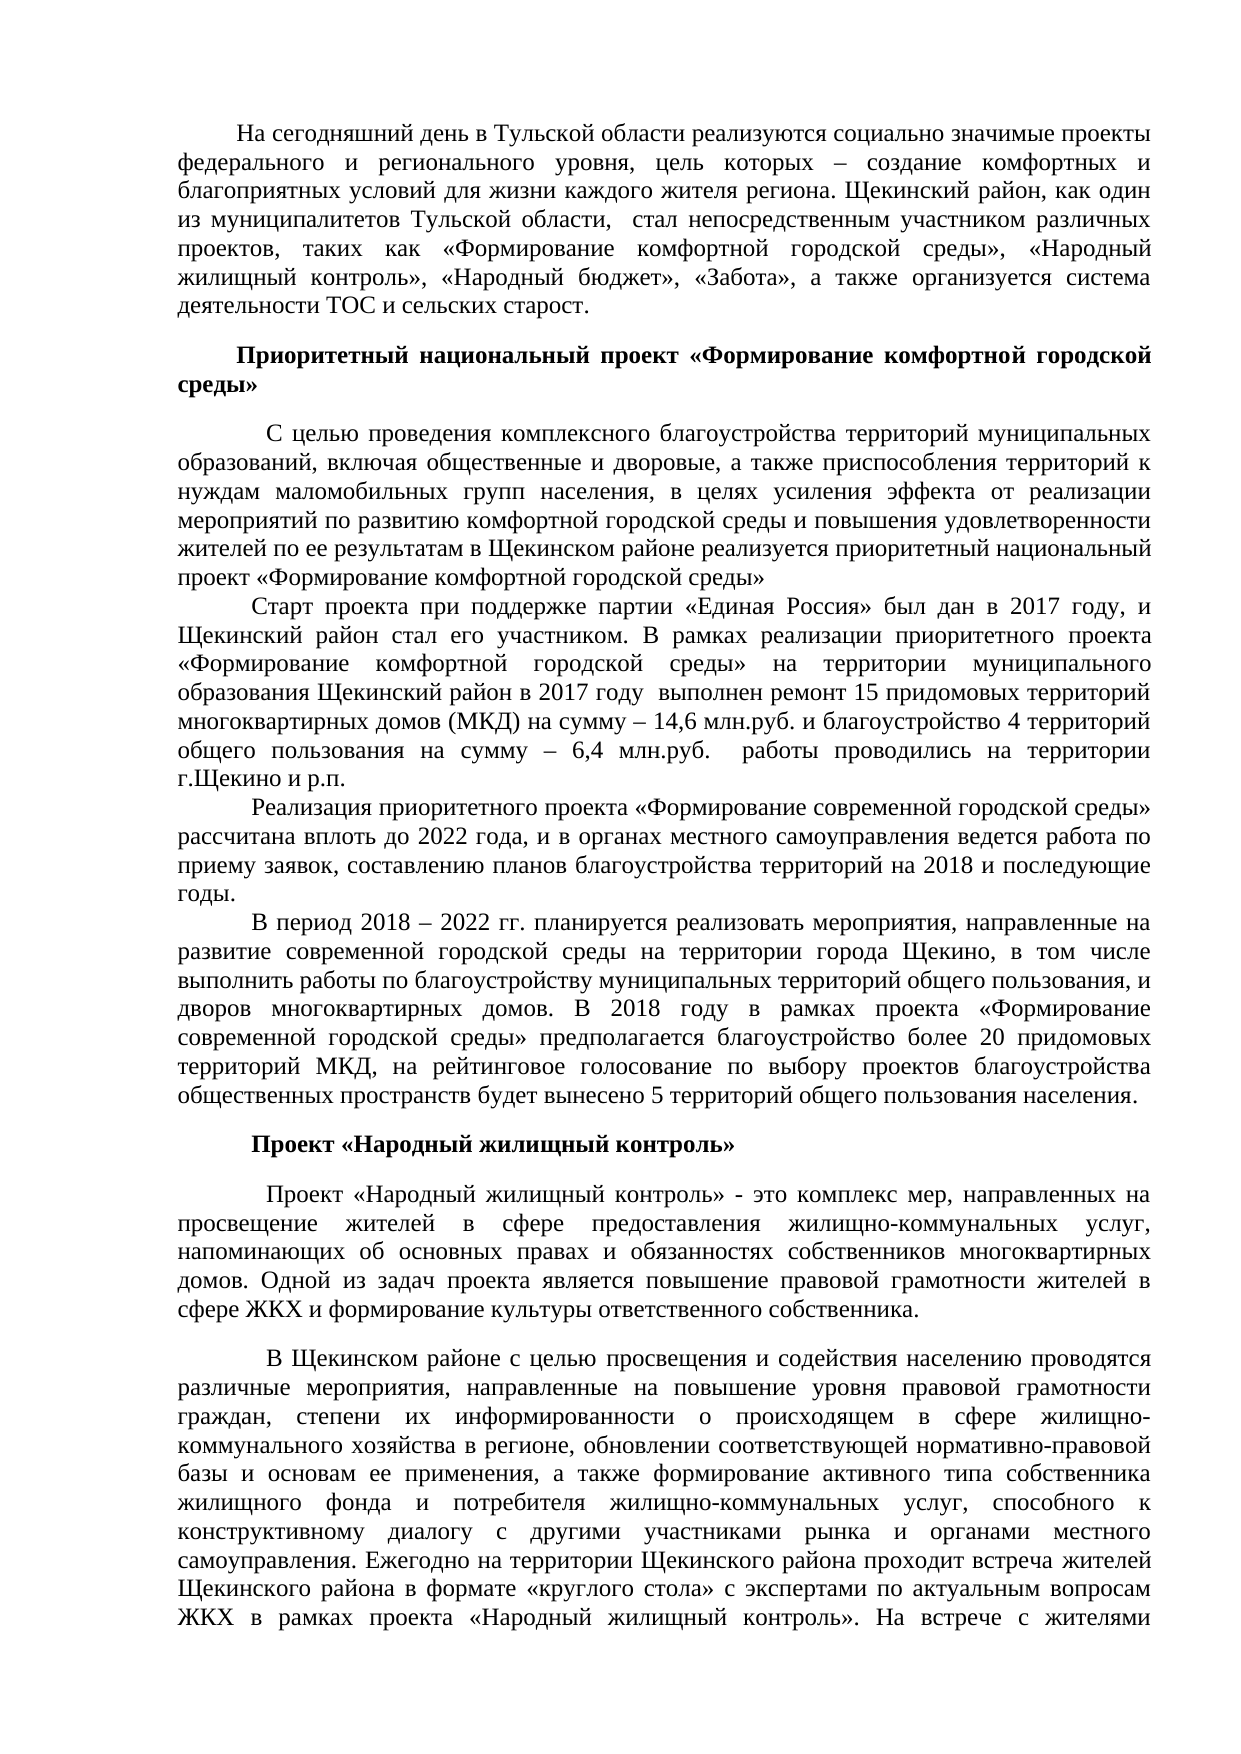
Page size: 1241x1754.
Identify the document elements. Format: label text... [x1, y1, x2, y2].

text Старт проекта при поддержке партии «Единая Россия» был дан в 2017 году, и Щекинский район стал его участником. В рамках реализации приоритетного проекта «Формирование комфортной городской среды» на территории муниципального образования Щекинский район в 2017 году выполнен ремонт 15 придомовых территорий многоквартирных домов (МКД) на сумму – 14,6 млн.руб. и благоустройство 4 территорий общего пользования на сумму – 6,4 млн.руб. работы проводились на территории г.Щекино и р.п. [177, 591, 1152, 792]
text В период 2018 – 2022 гг. планируется реализовать мероприятия, направленные на развитие современной городской среды на территории города Щекино, в том числе выполнить работы по благоустройству муниципальных территорий общего пользования, и дворов многоквартирных домов. В 2018 году в рамках проекта «Формирование современной городской среды» предполагается благоустройство более 20 придомовых территорий МКД, на рейтинговое голосование по выбору проектов благоустройства общественных пространств будет вынесено 5 территорий общего пользования населения. [177, 907, 1152, 1080]
text Приоритетный национальный проект «Формирование комфортной городской среды» [177, 340, 1152, 398]
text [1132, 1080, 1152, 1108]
text Реализация приоритетного проекта «Формирование современной городской среды» рассчитана вплоть до 2022 года, и в органах местного самоуправления ведется работа по приему заявок, составлению планов благоустройства территорий на 2018 и последующие годы. [177, 792, 1152, 907]
text С целью проведения комплексного благоустройства территорий муниципальных образований, включая общественные и дворовые, а также приспособления территорий к нуждам маломобильных групп населения, в целях усиления эффекта от реализации мероприятий по развитию комфортной городской среды и повышения удовлетворенности жителей по ее результатам в Щекинском районе реализуется приоритетный национальный проект «Формирование комфортной городской среды» [177, 418, 1152, 447]
text С целью проведения комплексного благоустройства территорий муниципальных образований, включая общественные и дворовые, а также приспособления территорий к нуждам маломобильных групп населения, в целях усиления эффекта от реализации мероприятий по развитию комфортной городской среды и повышения удовлетворенности жителей по ее результатам в Щекинском районе реализуется приоритетный национальный проект «Формирование комфортной городской среды» [177, 533, 1152, 591]
text Проект «Народный жилищный контроль» [177, 1129, 1152, 1158]
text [177, 1343, 1152, 1631]
text На сегодняшний день в Тульской области реализуются социально значимые проекты федерального и регионального уровня, цель которых – создание комфортных и благоприятных условий для жизни каждого жителя региона. Щекинский район, как один из муниципалитетов Тульской области, стал непосредственным участником различных проектов, таких как «Формирование комфортной городской среды», «Народный жилищный контроль», «Народный бюджет», «Забота», а также организуется система деятельности ТОС и сельских старост. [177, 118, 1152, 319]
text Проект «Народный жилищный контроль» - это комплекс мер, направленных на просвещение жителей в сфере предоставления жилищно-коммунальных услуг, напоминающих об основных правах и обязанностях собственников многоквартирных домов. Одной из задач проекта является повышение правовой грамотности жителей в сфере ЖКХ и формирование культуры ответственного собственника. [177, 1179, 1152, 1323]
